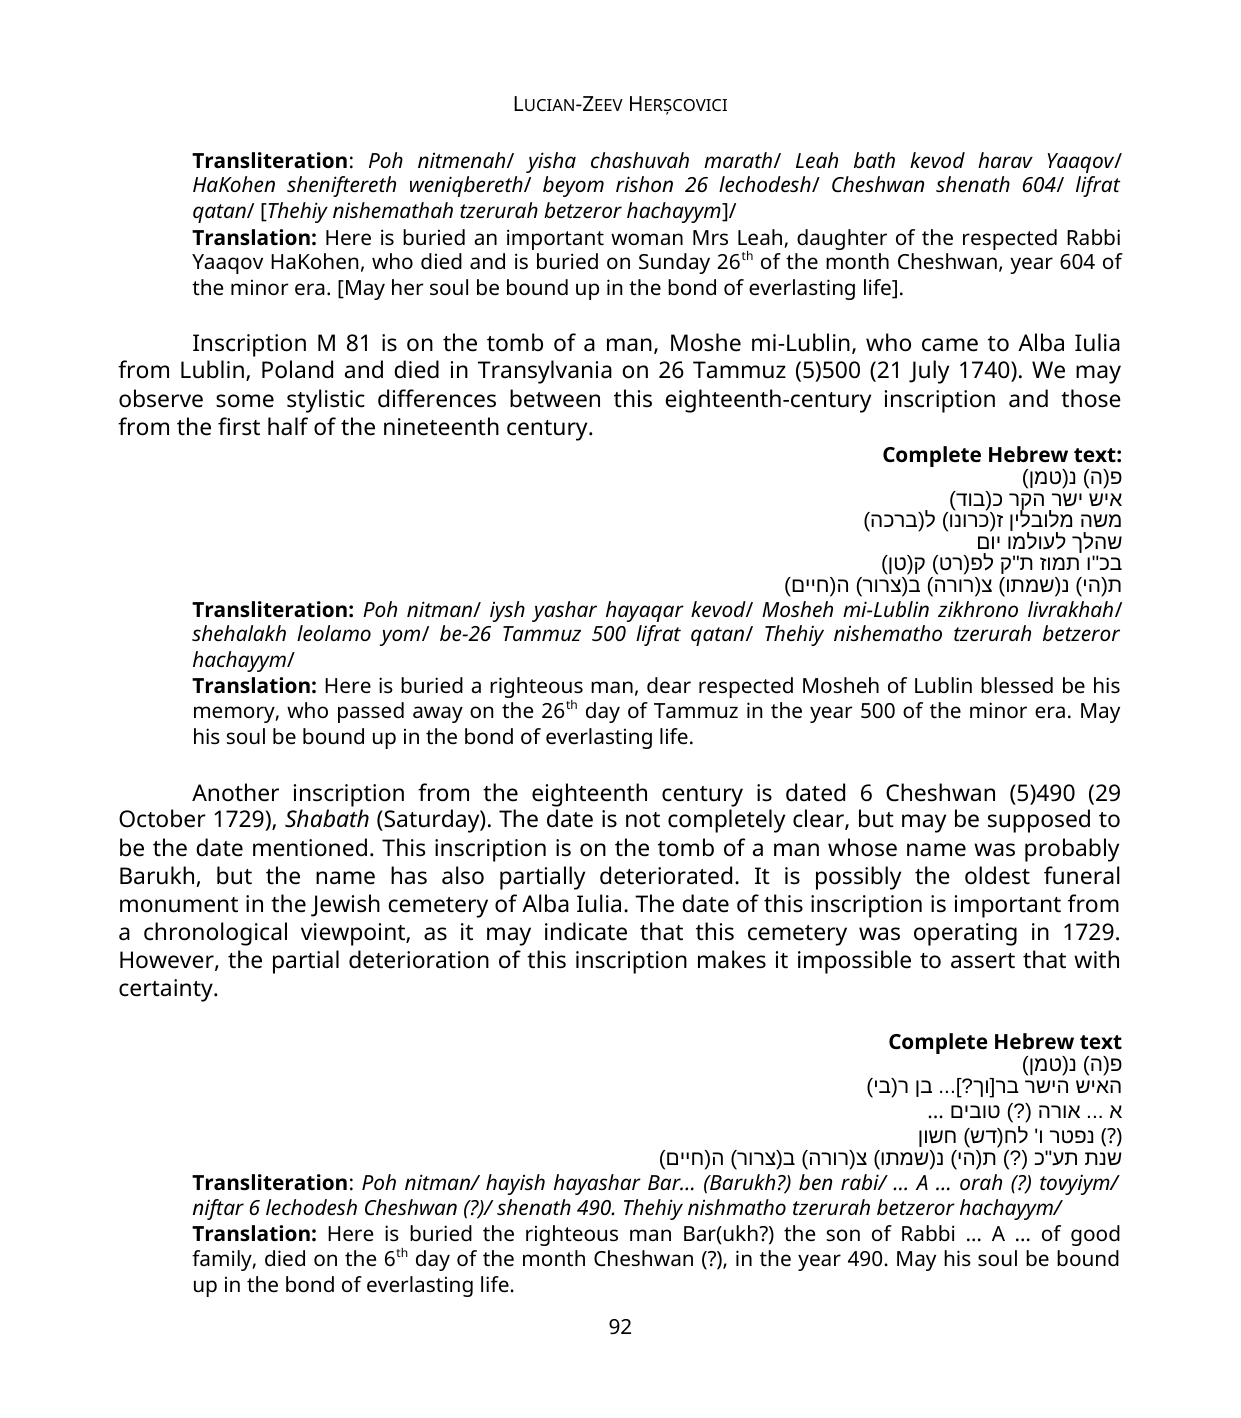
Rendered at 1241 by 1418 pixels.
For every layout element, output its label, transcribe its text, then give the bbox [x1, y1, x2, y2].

text Translation: Here is buried the righteous man Bar(ukh?) the son of Rabbi … A … of good family, died on the 6th day of the month Cheshwan (?), in the year 490. May his soul be bound up in the bond of everlasting life. [192, 1221, 1122, 1298]
text Complete Hebrew text [192, 1029, 1122, 1054]
text Inscription M 81 is on the tomb of a man, Moshe mi-Lublin, who came to Alba Iulia from Lublin, Poland and died in Transylvania on 26 Tammuz (5)500 (21 July 1740). We may observe some stylistic differences between this eighteenth-century inscription and those from the first half of the nineteenth century. [118, 329, 1122, 442]
text האיש הישר בר[וך?]... בן ר(בי) [192, 1076, 1122, 1098]
text נפטר ו' לח(דש) חשון (?) [192, 1123, 1122, 1149]
text Transliteration: Poh nitmenah/ yisha chashuvah marath/ Leah bath kevod harav Yaaqov/ HaKohen sheniftereth weniqbereth/ beyom rishon 26 lechodesh/ Cheshwan shenath 604/ lifrat qatan/ [Thehiy nishemathah tzerurah betzeror hachayym]/ [192, 148, 1122, 224]
text Another inscription from the eighteenth century is dated 6 Cheshwan (5)490 (29 October 1729), Shabath (Saturday). The date is not completely clear, but may be supposed to be the date mentioned. This inscription is on the tomb of a man whose name was probably Barukh, but the name has also partially deteriorated. It is possibly the oldest funeral monument in the Jewish cemetery of Alba Iulia. The date of this inscription is important from a chronological viewpoint, as it may indicate that this cemetery was operating in 1729. However, the partial deterioration of this inscription makes it impossible to assert that with certainty. [118, 778, 1122, 1003]
text איש ישר הקר כ(בוד) [192, 489, 1122, 511]
text פ(ה) נ(טמן) [192, 467, 1122, 489]
text Transliteration: Poh nitman/ iysh yashar hayaqar kevod/ Mosheh mi-Lublin zikhrono livrakhah/ shehalakh leolamo yom/ be-26 Tammuz 500 lifrat qatan/ Thehiy nishematho tzerurah betzeror hachayym/ [192, 597, 1122, 673]
text בכ"ו תמוז ת"ק לפ(רט) ק(טן) [192, 554, 1122, 575]
text Transliteration: Poh nitman/ hayish hayashar Bar… (Barukh?) ben rabi/ … A … orah (?) tovyiym/ niftar 6 lechodesh Cheshwan (?)/ shenath 490. Thehiy nishmatho tzerurah betzeror hachayym/ [192, 1170, 1122, 1221]
text משה מלובלין ז(כרונו) ל(ברכה) [192, 511, 1122, 532]
text ... א ... אורה (?) טובים [192, 1098, 1122, 1123]
text Translation: Here is buried a righteous man, dear respected Mosheh of Lublin blessed be his memory, who passed away on the 26th day of Tammuz in the year 500 of the minor era. May his soul be bound up in the bond of everlasting life. [192, 673, 1122, 750]
text ת(הי) נ(שמתו) צ(רורה) ב(צרור) ה(חיים) [192, 575, 1122, 597]
text Complete Hebrew text: [192, 442, 1122, 467]
text פ(ה) נ(טמן) [192, 1054, 1122, 1076]
text Translation: Here is buried an important woman Mrs Leah, daughter of the respected Rabbi Yaaqov HaKohen, who died and is buried on Sunday 26th of the month Cheshwan, year 604 of the minor era. [May her soul be bound up in the bond of everlasting life]. [192, 224, 1122, 301]
text שהלך לעולמו יום [192, 532, 1122, 554]
text שנת תע"כ (?) ת(הי) נ(שמתו) צ(רורה) ב(צרור) ה(חיים) [192, 1149, 1122, 1170]
